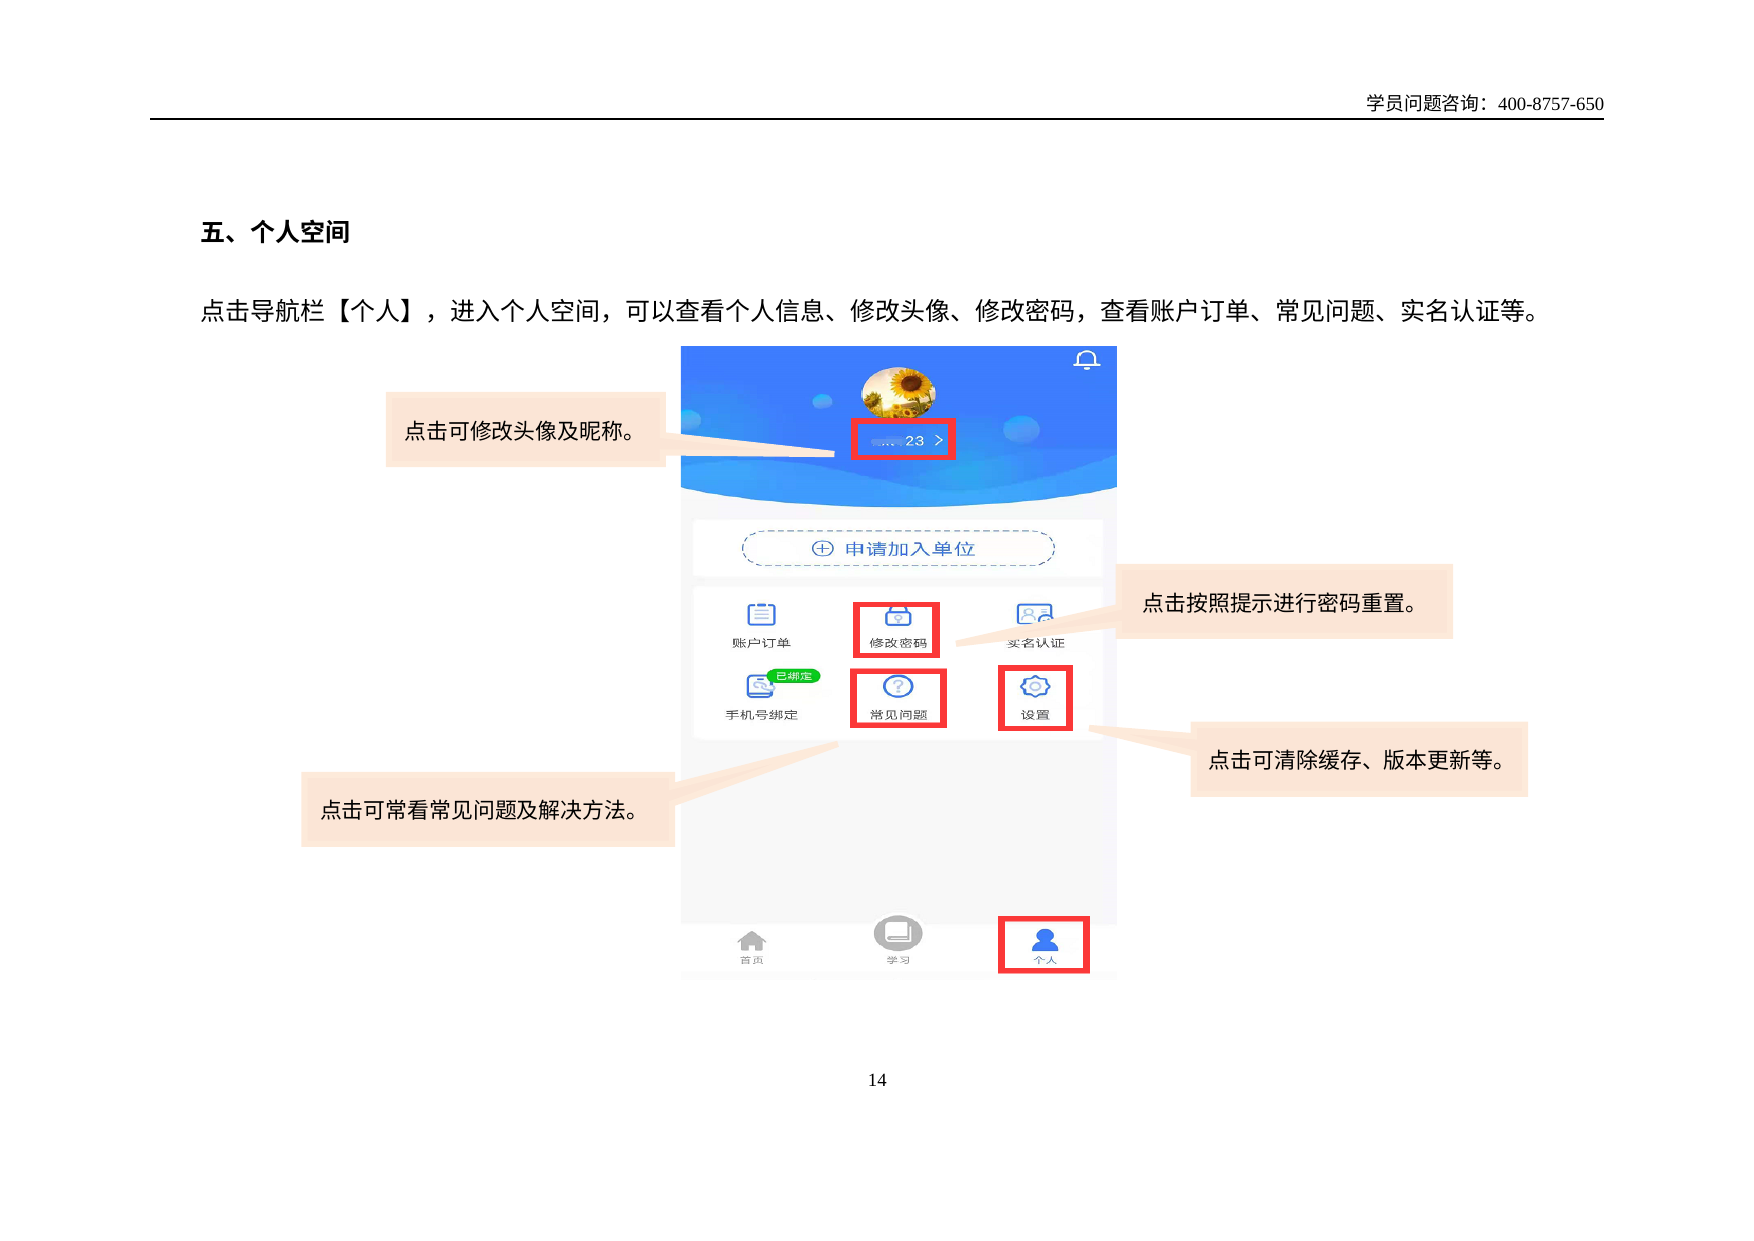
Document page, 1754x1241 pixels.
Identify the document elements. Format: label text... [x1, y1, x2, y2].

text 五、个人空间 [150, 198, 1604, 263]
text 点击导航栏【个人】，进入个人空间，可以查看个人信息、修改头像、修改密码，查看账户订单、常见问题、实名认证等。 [150, 292, 1604, 328]
picture [680, 346, 1117, 980]
